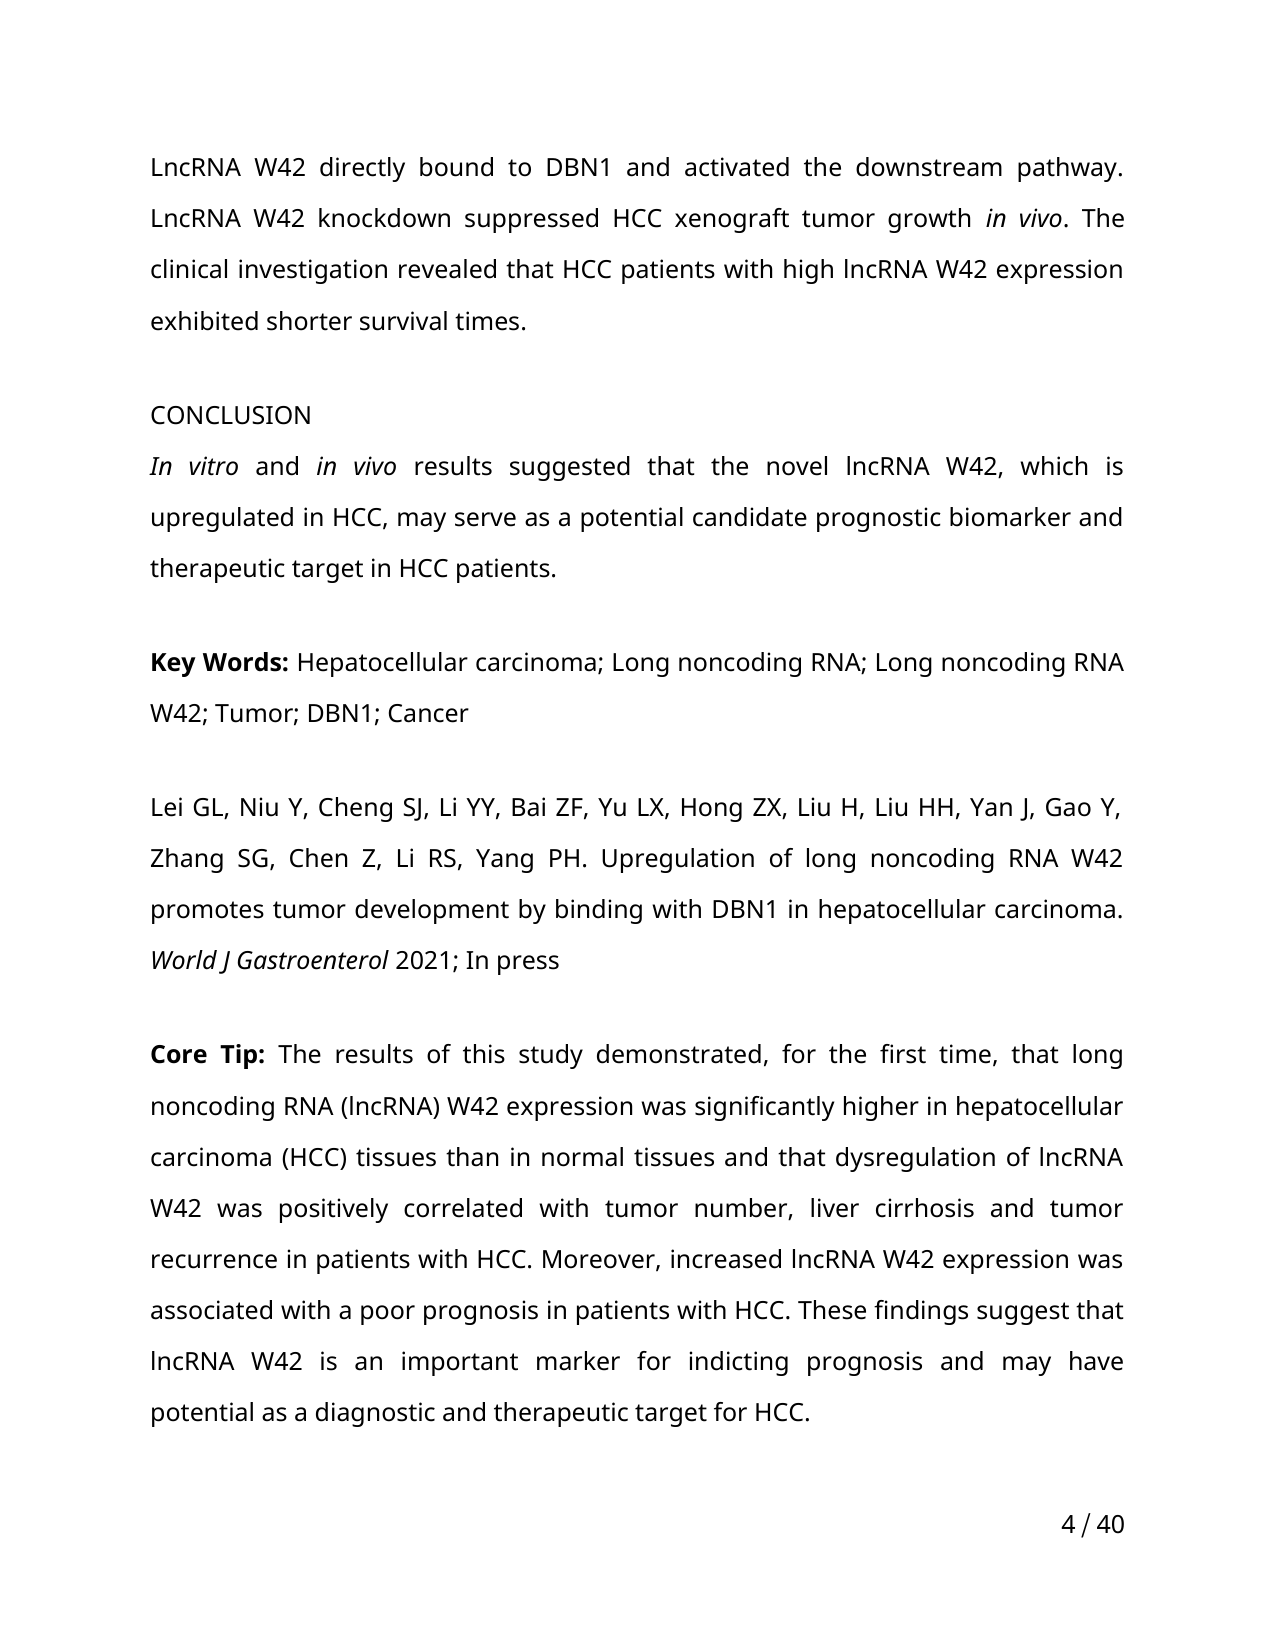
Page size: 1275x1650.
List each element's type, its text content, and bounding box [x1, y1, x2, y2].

text Key Words: Hepatocellular carcinoma; Long noncoding RNA; Long noncoding RNA W42; Tumor; DBN1; Cancer [150, 644, 1125, 730]
text Lei GL, Niu Y, Cheng SJ, Li YY, Bai ZF, Yu LX, Hong ZX, Liu H, Liu HH, Yan J, Gao Y, Zhang SG, Chen Z, Li RS, Yang PH. Upregulation of long noncoding RNA W42 promotes tumor development by binding with DBN1 in hepatocellular carcinoma. World J Gastroenterol 2021; In press [150, 790, 1125, 977]
text Core Tip: The results of this study demonstrated, for the first time, that long noncoding RNA (lncRNA) W42 expression was significantly higher in hepatocellular carcinoma (HCC) tissues than in normal tissues and that dysregulation of lncRNA W42 was positively correlated with tumor number, liver cirrhosis and tumor recurrence in patients with HCC. Moreover, increased lncRNA W42 expression was associated with a poor prognosis in patients with HCC. These findings suggest that lncRNA W42 is an important marker for indicting prognosis and may have potential as a diagnostic and therapeutic target for HCC. [150, 1037, 1125, 1428]
text In vitro and in vivo results suggested that the novel lncRNA W42, which is upregulated in HCC, may serve as a potential candidate prognostic biomarker and therapeutic target in HCC patients. [150, 448, 1125, 584]
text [150, 150, 1125, 337]
text CONCLUSION [150, 397, 1125, 431]
